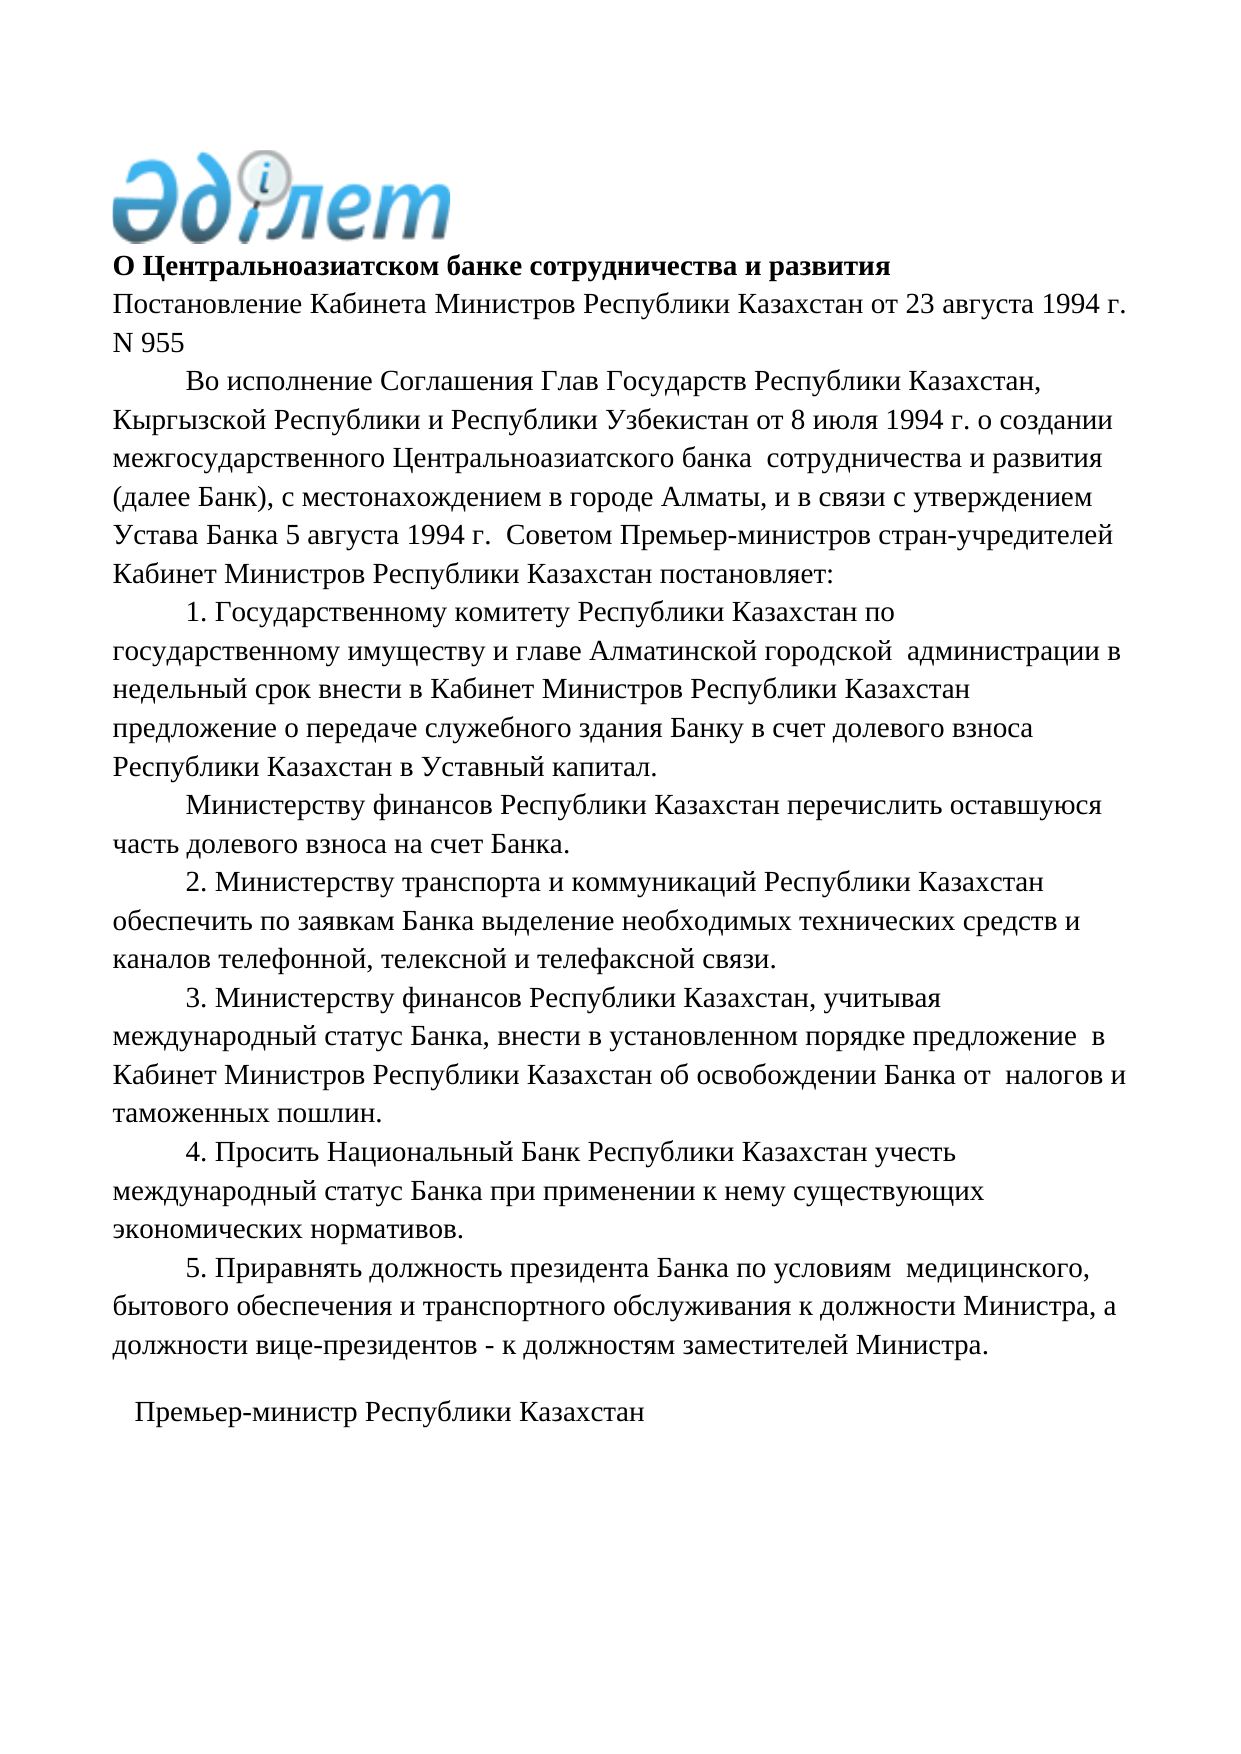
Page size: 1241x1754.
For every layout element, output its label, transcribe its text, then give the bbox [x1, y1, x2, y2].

text Премьер-министр Республики Казахстан [112, 1394, 1128, 1428]
text О Центральноазиатском банке сотрудничества и развития [112, 248, 1128, 281]
text Во исполнение Соглашения Глав Государств Республики Казахстан, Кыргызской Республики и Республики Узбекистан от 8 июля 1994 г. о создании межгосударственного Центральноазиатского банка сотрудничества и развития (далее Банк), с местонахождением в городе Алматы, и в связи с утверждением Устава Банка 5 августа 1994 г. Советом Премьер-министров стран-учредителей Кабинет Министров Республики Казахстан постановляет: 1. Государственному комитету Республики Казахстан по государственному имуществу и главе Алматинской городской администрации в недельный срок внести в Кабинет Министров Республики Казахстан предложение о передаче служебного здания Банку в счет долевого взноса Республики Казахстан в Уставный капитал. Министерству финансов Республики Казахстан перечислить оставшуюся часть долевого взноса на счет Банка. 2. Министерству транспорта и коммуникаций Республики Казахстан обеспечить по заявкам Банка выделение необходимых технических средств и каналов телефонной, телексной и телефаксной связи. 3. Министерству финансов Республики Казахстан, учитывая международный статус Банка, внести в установленном порядке предложение в Кабинет Министров Республики Казахстан об освобождении Банка от налогов и таможенных пошлин. 4. Просить Национальный Банк Республики Казахстан учесть международный статус Банка при применении к нему существующих экономических нормативов. 5. Приравнять должность президента Банка по условиям медицинского, бытового обеспечения и транспортного обслуживания к должности Министра, а должности вице-президентов - к должностям заместителей Министра. [112, 363, 1128, 1391]
text Постановление Кабинета Министров Республики Казахстан от 23 августа 1994 г. N 955 [112, 286, 1128, 358]
picture [112, 150, 451, 244]
